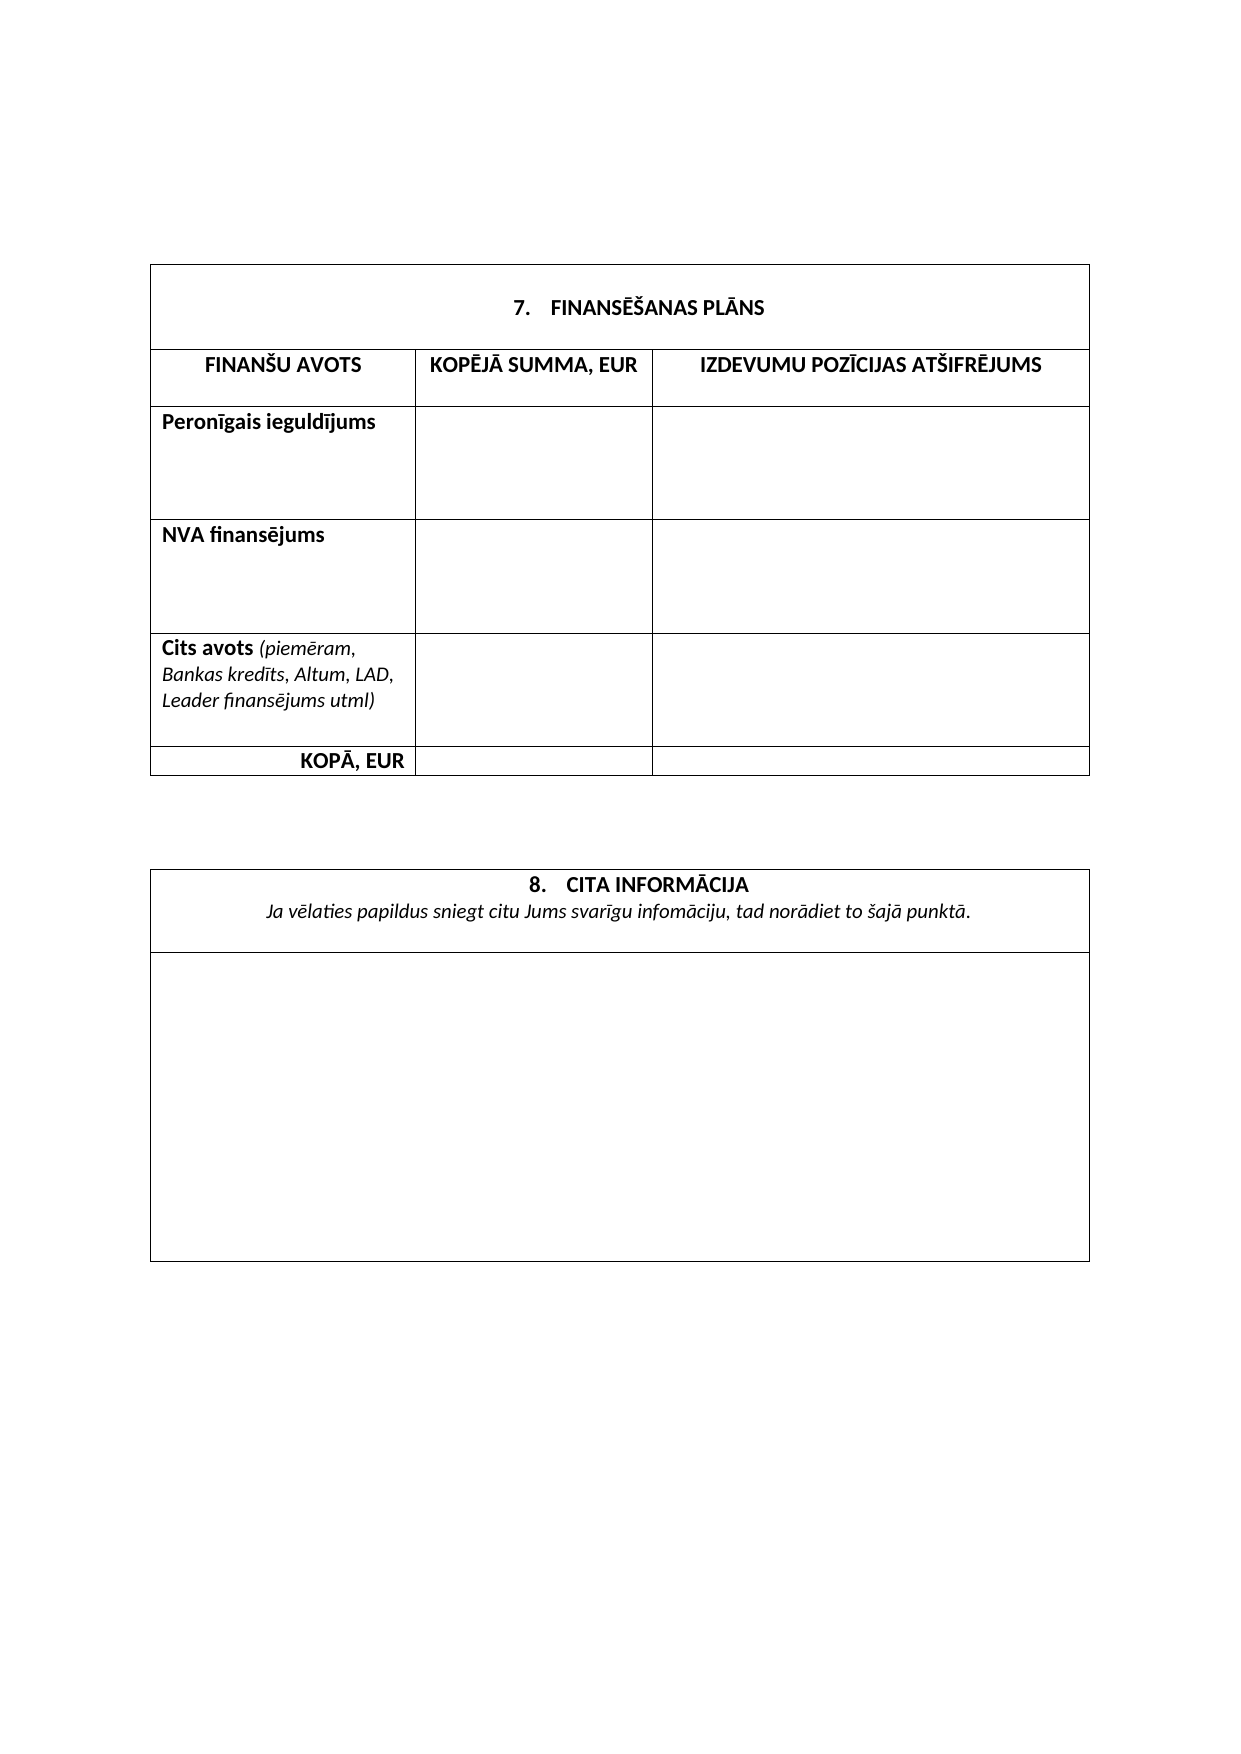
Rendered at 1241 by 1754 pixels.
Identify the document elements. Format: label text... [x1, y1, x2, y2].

table_cell [653, 407, 1089, 519]
table_cell Peronīgais ieguldījums [151, 407, 415, 519]
table_cell [151, 953, 1089, 1261]
table_cell IZDEVUMU POZĪCIJAS ATŠIFRĒJUMS [653, 350, 1089, 406]
table_cell KOPĒJĀ SUMMA, EUR [416, 350, 652, 406]
table_cell [416, 634, 652, 746]
table_cell [416, 747, 652, 774]
table_header CITA INFORMĀCIJA Ja vēlaties papildus sniegt citu Jums svarīgu infomāciju, tad norādiet to šajā punktā. [151, 870, 1089, 952]
table_header FINANSĒŠANAS PLĀNS [151, 265, 1089, 349]
table_cell [416, 520, 652, 632]
table_cell NVA finansējums [151, 520, 415, 632]
table_cell KOPĀ, EUR [151, 747, 415, 774]
table_cell [416, 407, 652, 519]
table_cell Cits avots (piemēram, Bankas kredīts, Altum, LAD, Leader finansējums utml) [151, 634, 415, 746]
table_cell [653, 520, 1089, 632]
table_cell [653, 634, 1089, 746]
table_cell [653, 747, 1089, 774]
table_cell FINANŠU AVOTS [151, 350, 415, 406]
